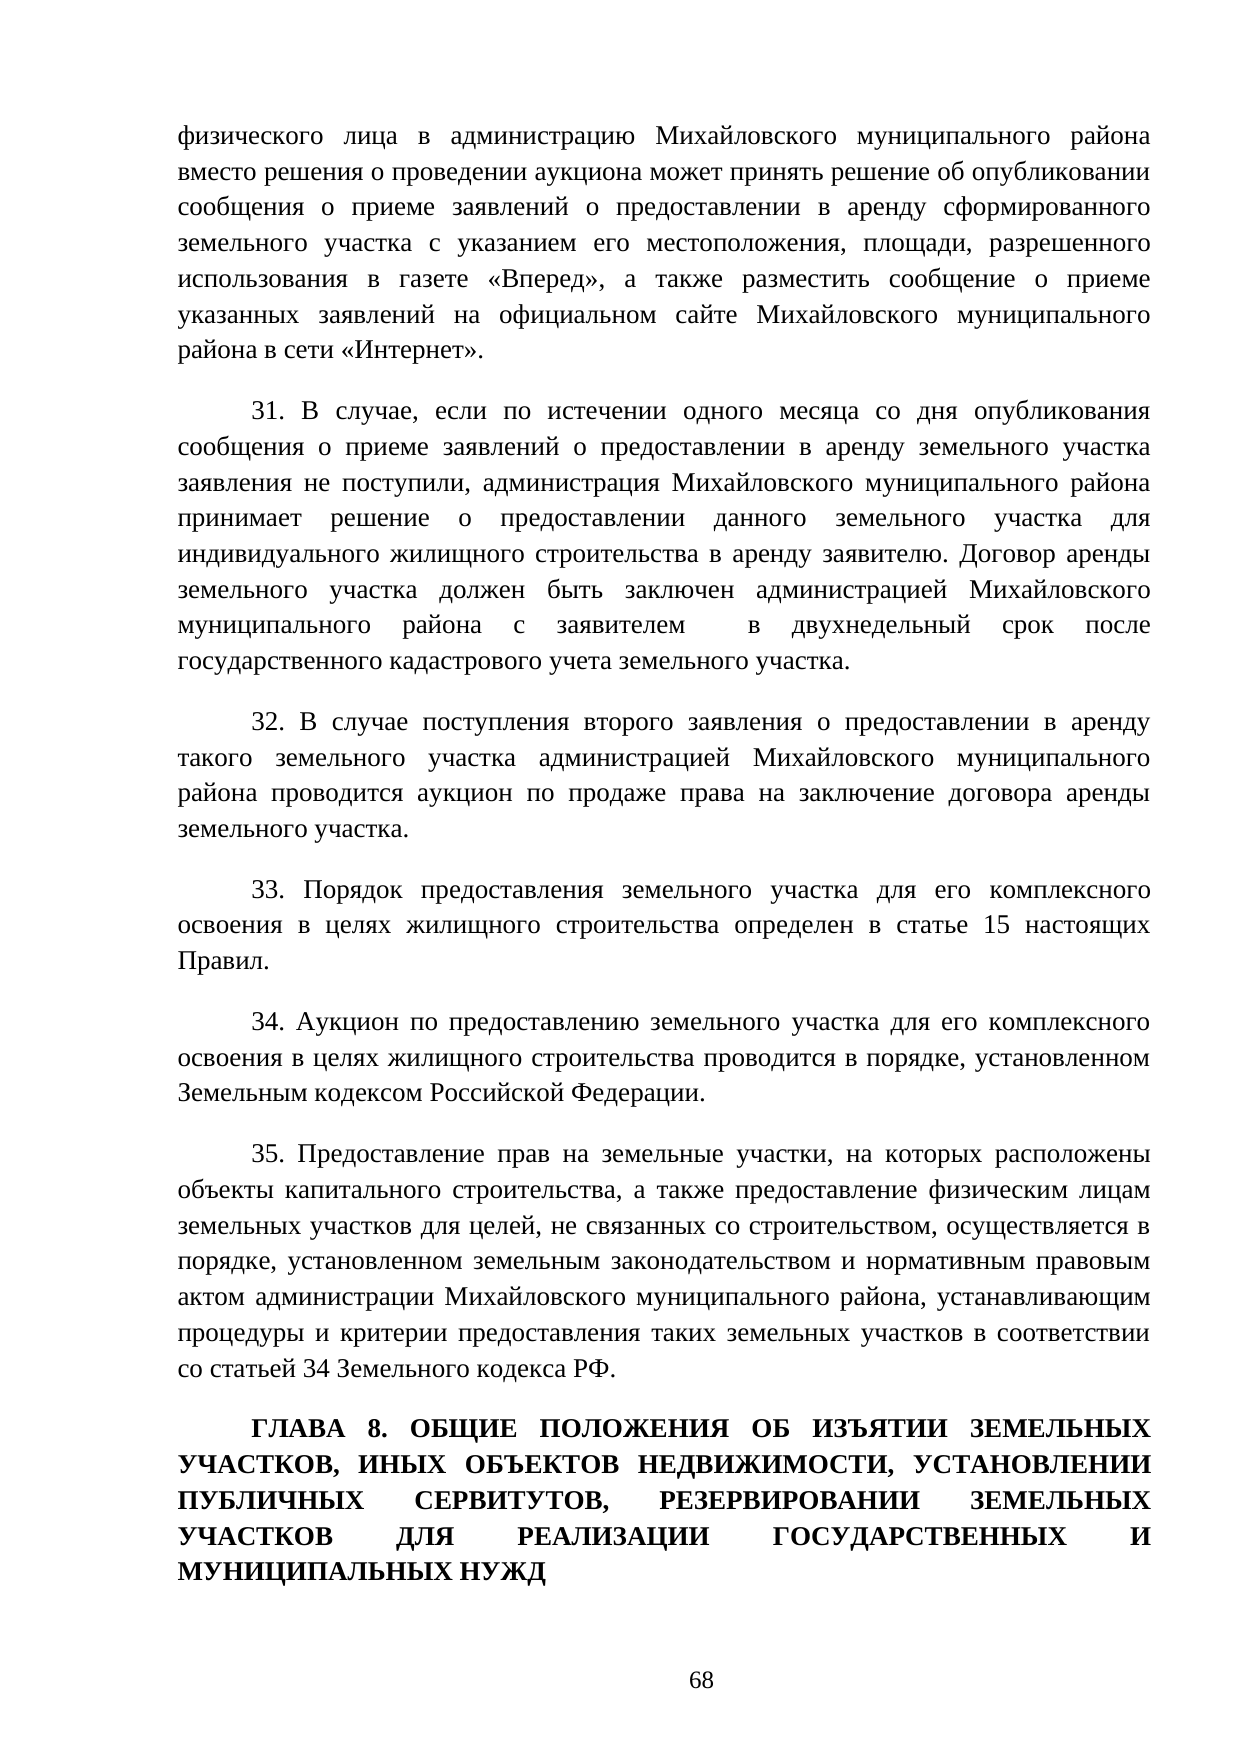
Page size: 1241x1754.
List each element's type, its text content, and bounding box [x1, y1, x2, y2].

text 35. Предоставление прав на земельные участки, на которых расположены объекты капитального строительства, а также предоставление физическим лицам земельных участков для целей, не связанных со строительством, осуществляется в порядке, установленном земельным законодательством и нормативным правовым актом администрации Михайловского муниципального района, устанавливающим процедуры и критерии предоставления таких земельных участков в соответствии со статьей 34 Земельного кодекса РФ. [177, 1137, 1152, 1383]
text 34. Аукцион по предоставлению земельного участка для его комплексного освоения в целях жилищного строительства проводится в порядке, установленном Земельным кодексом Российской Федерации. [177, 1005, 1152, 1108]
text 32. В случае поступления второго заявления о предоставлении в аренду такого земельного участка администрацией Михайловского муниципального района проводится аукцион по продаже права на заключение договора аренды земельного участка. [177, 705, 1152, 843]
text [177, 119, 1152, 364]
text 31. В случае, если по истечении одного месяца со дня опубликования сообщения о приеме заявлений о предоставлении в аренду земельного участка заявления не поступили, администрация Михайловского муниципального района принимает решение о предоставлении данного земельного участка для индивидуального жилищного строительства в аренду заявителю. Договор аренды земельного участка должен быть заключен администрацией Михайловского муниципального района с заявителем в двухнедельный срок после государственного кадастрового учета земельного участка. [177, 394, 1152, 675]
text 33. Порядок предоставления земельного участка для его комплексного освоения в целях жилищного строительства определен в статье 15 настоящих Правил. [177, 873, 1152, 976]
text ГЛАВА 8. ОБЩИЕ ПОЛОЖЕНИЯ ОБ ИЗЪЯТИИ ЗЕМЕЛЬНЫХ УЧАСТКОВ, ИНЫХ ОБЪЕКТОВ НЕДВИЖИМОСТИ, УСТАНОВЛЕНИИ ПУБЛИЧНЫХ СЕРВИТУТОВ, РЕЗЕРВИРОВАНИИ ЗЕМЕЛЬНЫХ УЧАСТКОВ ДЛЯ РЕАЛИЗАЦИИ ГОСУДАРСТВЕННЫХ И МУНИЦИПАЛЬНЫХ НУЖД [177, 1412, 1152, 1586]
